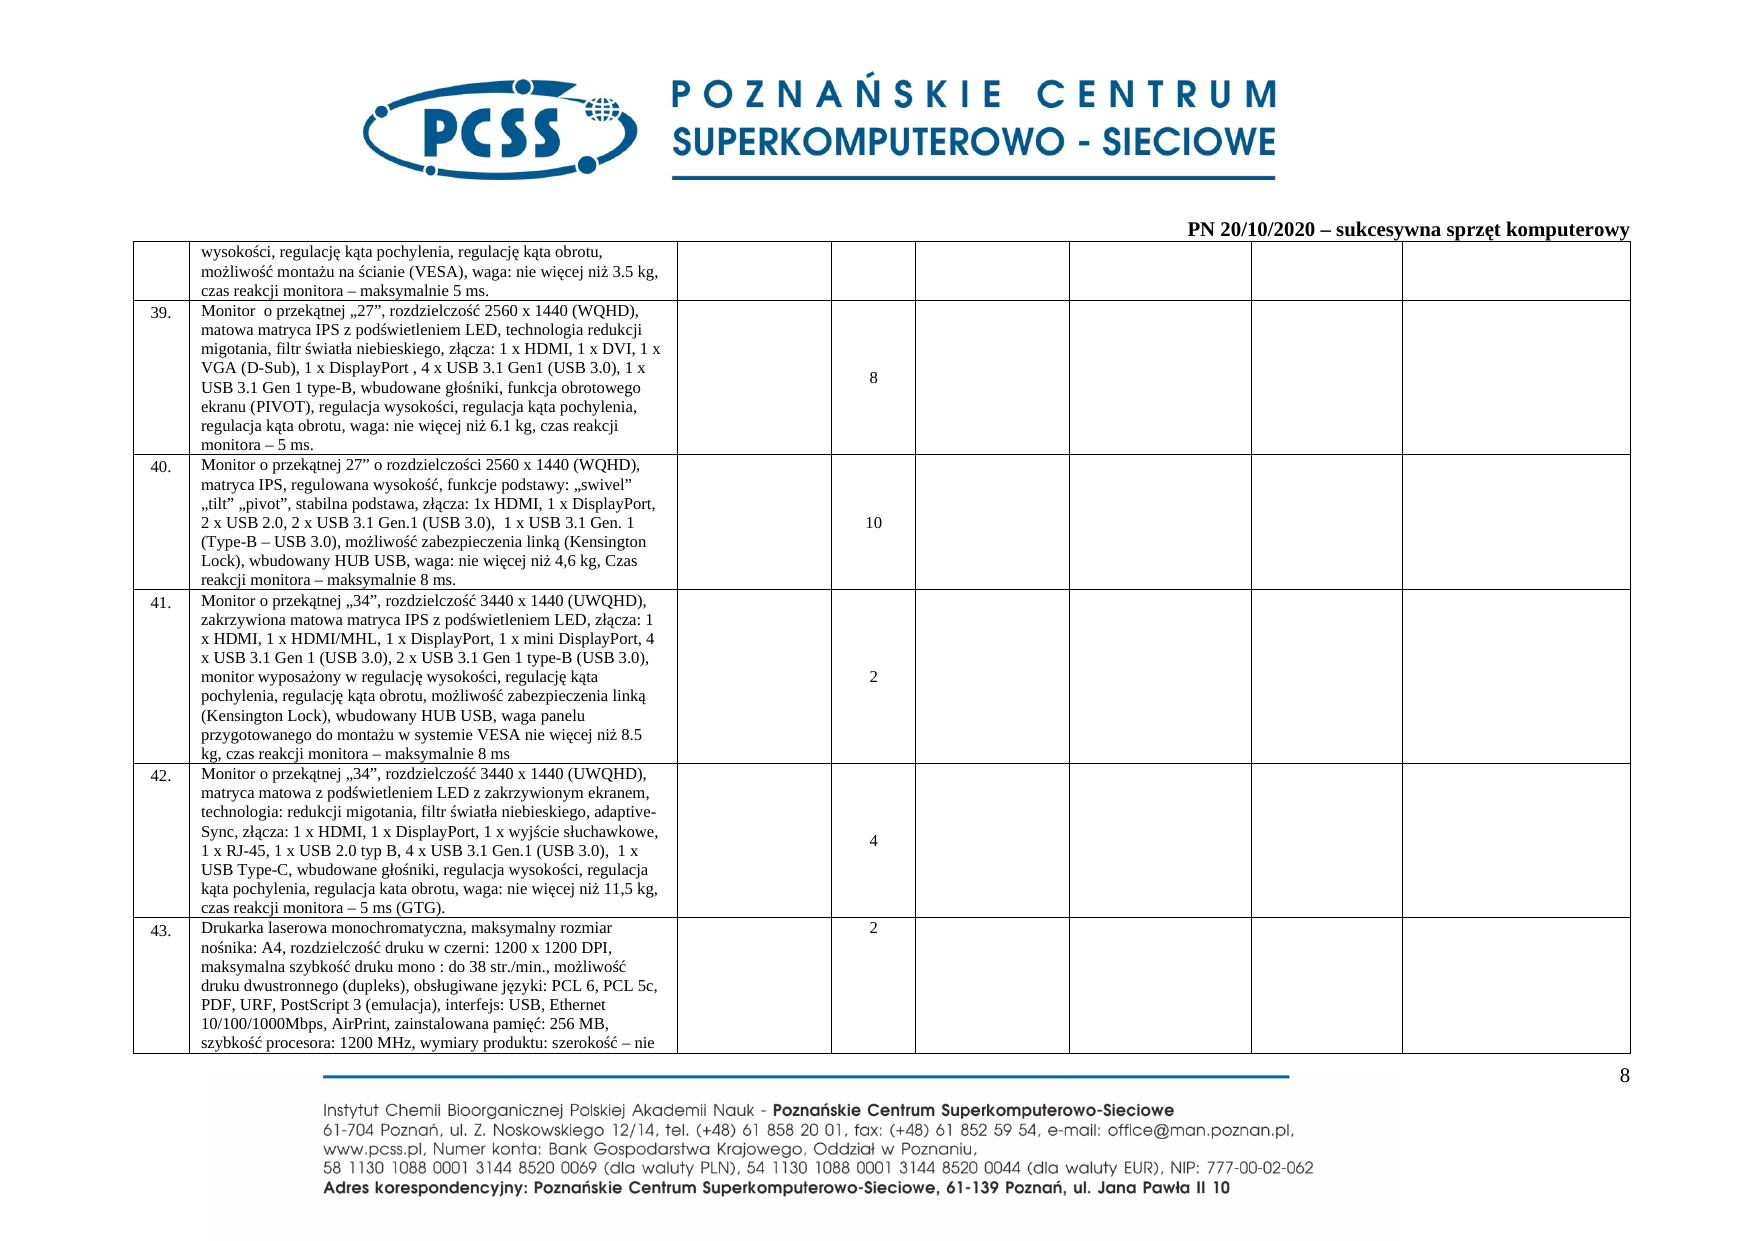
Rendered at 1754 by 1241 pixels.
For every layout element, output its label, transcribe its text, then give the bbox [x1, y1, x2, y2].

table_cell [678, 764, 831, 917]
table_cell [916, 455, 1069, 589]
table_cell 2 [832, 918, 915, 1052]
table_cell [1403, 301, 1630, 454]
table_cell [1070, 301, 1251, 454]
picture [255, 0, 1382, 180]
table_cell Monitor o przekątnej „34”, rozdzielczość 3440 x 1440 (UWQHD), zakrzywiona matowa matryca IPS z podświetleniem LED, złącza: 1 x HDMI, 1 x HDMI/MHL, 1 x DisplayPort, 1 x mini DisplayPort, 4 x USB 3.1 Gen 1 (USB 3.0), 2 x USB 3.1 Gen 1 type-B (USB 3.0), monitor wyposażony w regulację wysokości, regulację kąta pochylenia, regulację kąta obrotu, możliwość zabezpieczenia linką (Kensington Lock), wbudowany HUB USB, waga panelu przygotowanego do montażu w systemie VESA nie więcej niż 8.5 kg, czas reakcji monitora – maksymalnie 8 ms [190, 590, 677, 763]
table_cell [1252, 918, 1402, 1052]
table_cell [678, 455, 831, 589]
table_cell [1070, 918, 1251, 1052]
table_cell [678, 242, 831, 300]
table_cell [1252, 590, 1402, 763]
table_cell [1070, 455, 1251, 589]
table_cell [678, 590, 831, 763]
table_cell [1070, 242, 1251, 300]
table_cell [1252, 242, 1402, 300]
table_cell 10 [832, 455, 915, 589]
table_cell [134, 455, 189, 589]
table_cell [134, 918, 189, 1052]
table_cell [916, 590, 1069, 763]
table_cell [134, 590, 189, 763]
table_cell [678, 918, 831, 1052]
table_cell [134, 764, 189, 917]
table_cell [1252, 455, 1402, 589]
table_cell [1070, 590, 1251, 763]
table_cell Monitor o przekątnej „27”, rozdzielczość 2560 x 1440 (WQHD), matowa matryca IPS z podświetleniem LED, technologia redukcji migotania, filtr światła niebieskiego, złącza: 1 x HDMI, 1 x DVI, 1 x VGA (D-Sub), 1 x DisplayPort , 4 x USB 3.1 Gen1 (USB 3.0), 1 x USB 3.1 Gen 1 type-B, wbudowane głośniki, funkcja obrotowego ekranu (PIVOT), regulacja wysokości, regulacja kąta pochylenia, regulacja kąta obrotu, waga: nie więcej niż 6.1 kg, czas reakcji monitora – 5 ms. [190, 301, 677, 454]
table_cell 8 [832, 301, 915, 454]
table_cell 12 [832, 242, 915, 300]
table_cell [1070, 764, 1251, 917]
table_cell [1403, 918, 1630, 1052]
table_cell [1403, 455, 1630, 589]
table_cell [1403, 590, 1630, 763]
table_cell [134, 242, 189, 300]
table_cell [678, 301, 831, 454]
table_cell [916, 242, 1069, 300]
table_cell [1252, 764, 1402, 917]
table_cell [1252, 301, 1402, 454]
table_cell 4 [832, 764, 915, 917]
table_cell [916, 764, 1069, 917]
table_cell Monitor o przekątnej „34”, rozdzielczość 3440 x 1440 (UWQHD), matryca matowa z podświetleniem LED z zakrzywionym ekranem, technologia: redukcji migotania, filtr światła niebieskiego, adaptive-Sync, złącza: 1 x HDMI, 1 x DisplayPort, 1 x wyjście słuchawkowe, 1 x RJ-45, 1 x USB 2.0 typ B, 4 x USB 3.1 Gen.1 (USB 3.0), 1 x USB Type-C, wbudowane głośniki, regulacja wysokości, regulacja kąta pochylenia, regulacja kata obrotu, waga: nie więcej niż 11,5 kg, czas reakcji monitora – 5 ms (GTG). [190, 764, 677, 917]
table_cell 2 [832, 590, 915, 763]
table_cell [916, 918, 1069, 1052]
table_cell [916, 301, 1069, 454]
table_cell [1403, 764, 1630, 917]
table_cell Monitor o przekątnej 27” o rozdzielczości 2560 x 1440 (WQHD), matryca IPS, regulowana wysokość, funkcje podstawy: „swivel” „tilt” „pivot”, stabilna podstawa, złącza: 1x HDMI, 1 x DisplayPort, 2 x USB 2.0, 2 x USB 3.1 Gen.1 (USB 3.0), 1 x USB 3.1 Gen. 1 (Type-B – USB 3.0), możliwość zabezpieczenia linką (Kensington Lock), wbudowany HUB USB, waga: nie więcej niż 4,6 kg, Czas reakcji monitora – maksymalnie 8 ms. [190, 455, 677, 589]
table_cell [1403, 242, 1630, 300]
table_cell [134, 301, 189, 454]
picture [209, 1073, 1403, 1241]
